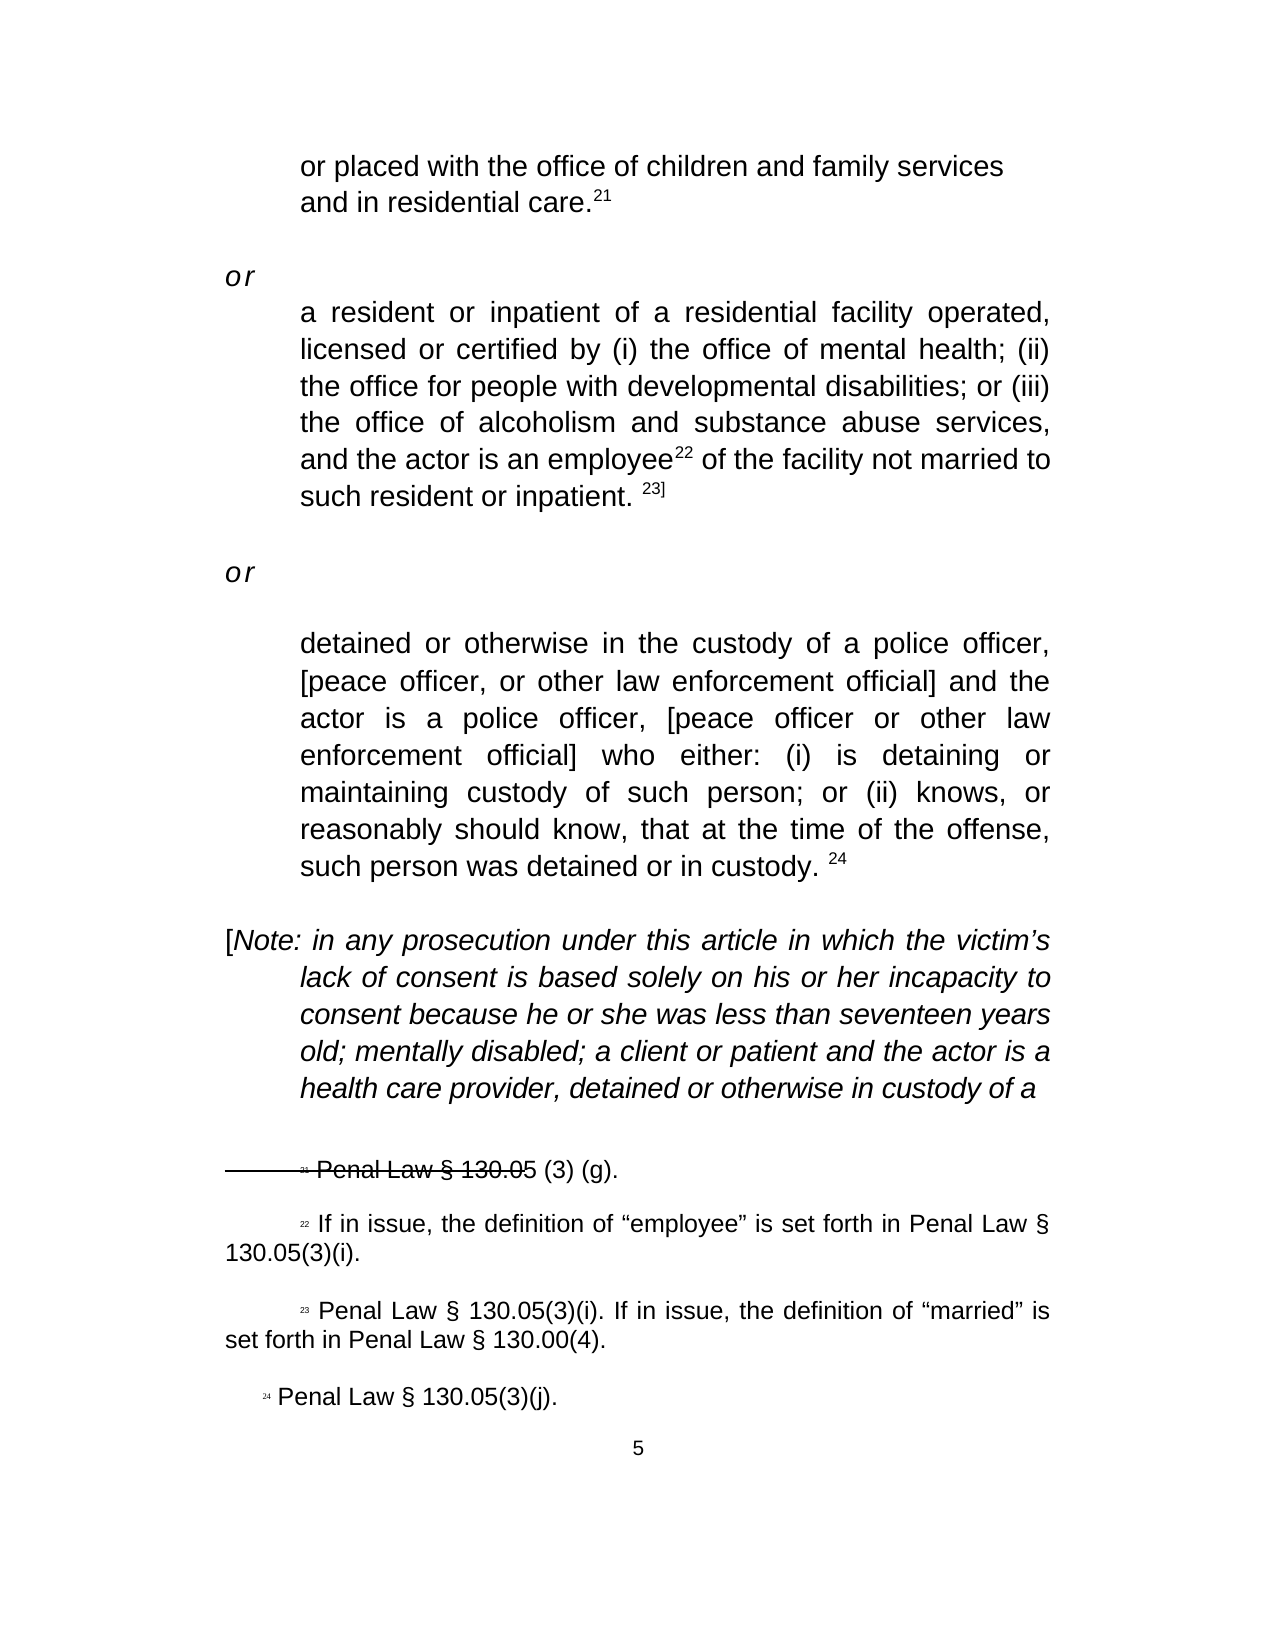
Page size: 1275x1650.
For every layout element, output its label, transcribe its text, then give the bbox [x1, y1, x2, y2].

text 23 Penal Law § 130.05(3)(i). If in issue, the definition of “married” is set forth in Penal Law § 130.00(4). [225, 1296, 1052, 1354]
text 22 If in issue, the definition of “employee” is set forth in Penal Law § 130.05(3)(i). [225, 1210, 1052, 1268]
text 21 Penal Law § 130.05 (3) (g). [300, 1156, 1052, 1184]
text 24 Penal Law § 130.05(3)(j). [262, 1382, 1052, 1411]
text or [225, 556, 1052, 589]
text detained or otherwise in the custody of a police officer, [peace officer, or other law enforcement official] and the actor is a police officer, [peace officer or other law enforcement official] who either: (i) is detaining or maintaining custody of such person; or (ii) knows, or reasonably should know, that at the time of the offense, such person was detained or in custody. 24 [300, 624, 1052, 884]
text a resident or inpatient of a residential facility operated, licensed or certified by (i) the office of mental health; (ii) the office for people with developmental disabilities; or (iii) the office of alcoholism and substance abuse services, and the actor is an employee22 of the facility not married to such resident or inpatient. 23] [300, 293, 1052, 514]
text [Note: in any prosecution under this article in which the victim’s lack of consent is based solely on his or her incapacity to consent because he or she was less than seventeen years old; mentally disabled; a client or patient and the actor is a health care provider, detained or otherwise in custody of a [225, 921, 1052, 1106]
text or [225, 261, 1052, 293]
text 5 [225, 1436, 1052, 1460]
text or placed with the office of children and family services and in residential care.21 [300, 148, 1052, 220]
